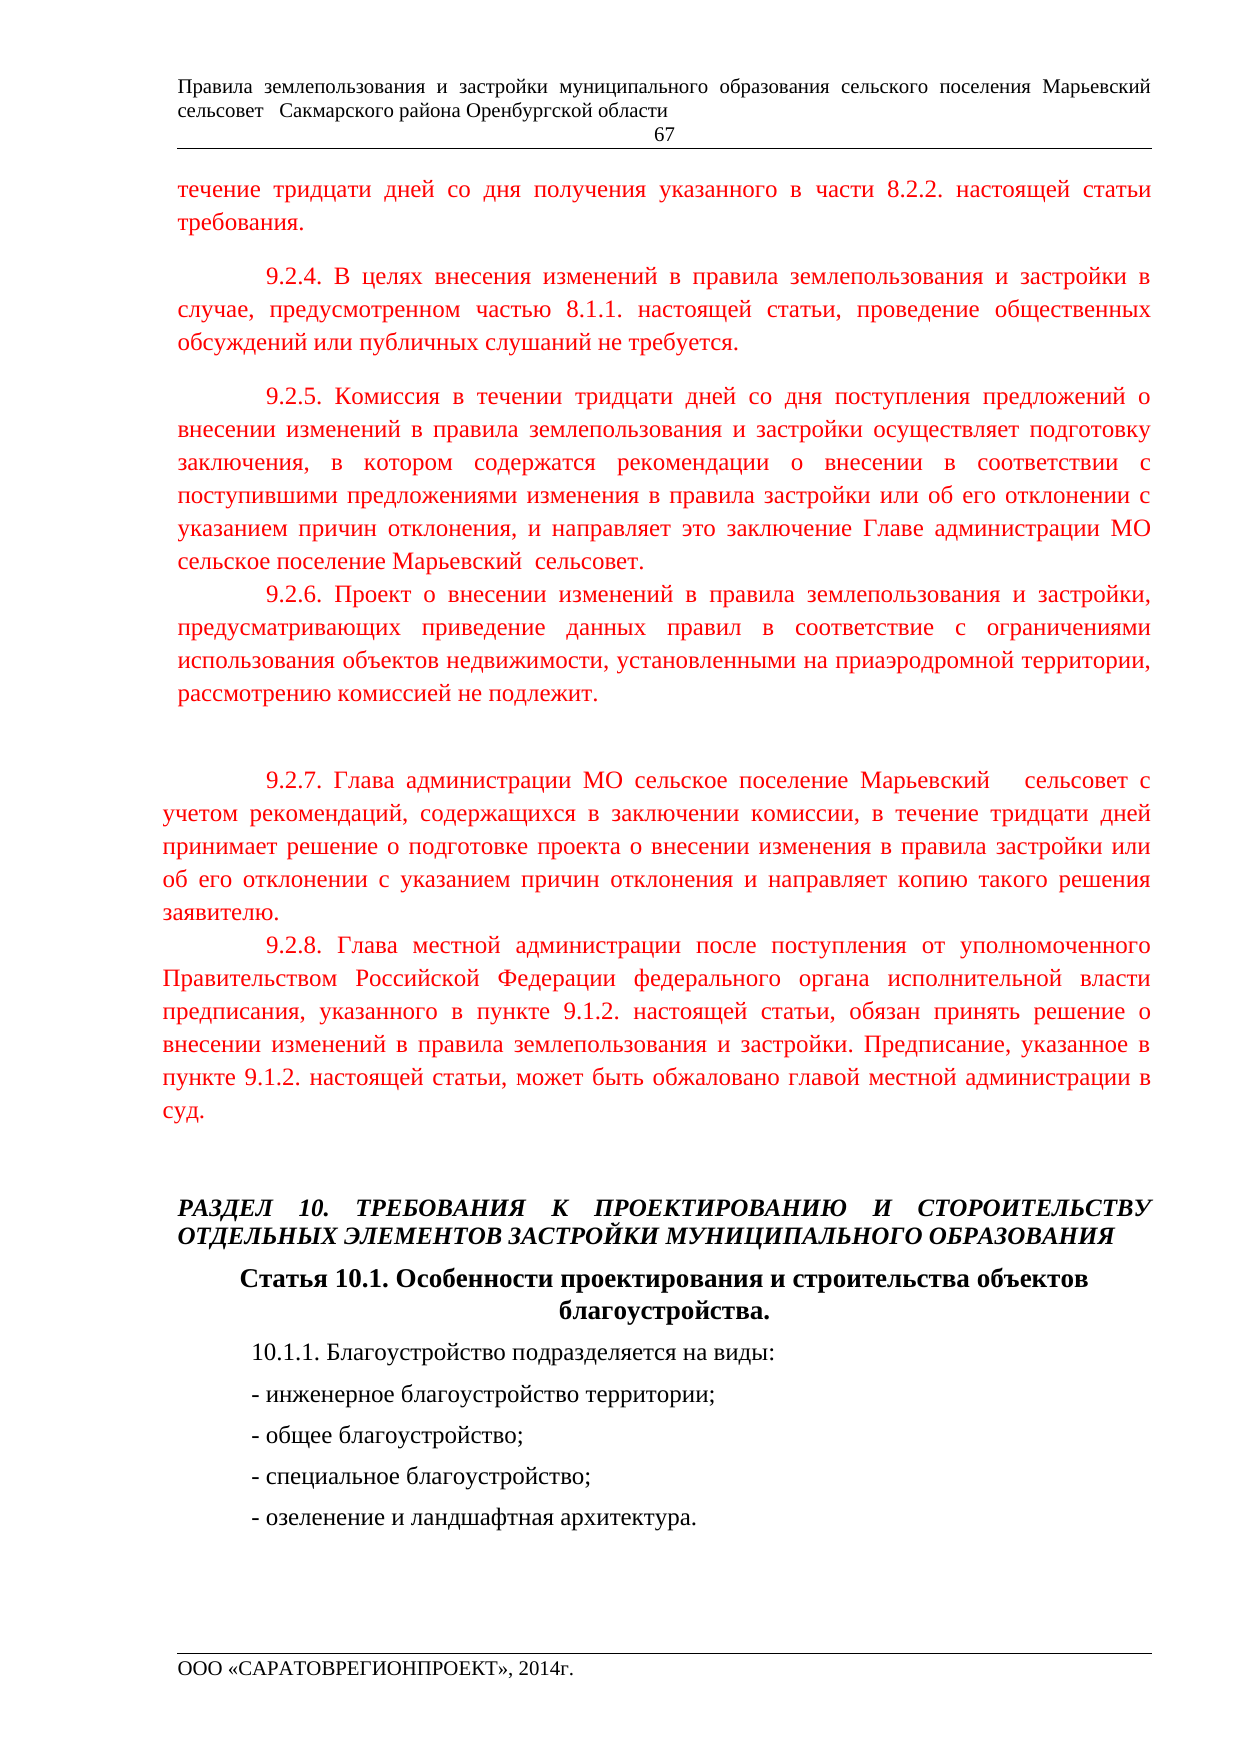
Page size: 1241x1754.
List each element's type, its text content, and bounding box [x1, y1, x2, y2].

text Статья 10.1. Особенности проектирования и строительства объектов благоустройства. [177, 1263, 1152, 1325]
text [177, 174, 1152, 236]
text 9.2.4. В целях внесения изменений в правила землепользования и застройки в случае, предусмотренном частью 8.1.1. настоящей статьи, проведение общественных обсуждений или публичных слушаний не требуется. [177, 261, 1152, 356]
text 9.2.7. Глава администрации МО сельское поселение Марьевский сельсовет с учетом рекомендаций, содержащихся в заключении комиссии, в течение тридцати дней принимает решение о подготовке проекта о внесении изменения в правила застройки или об его отклонении с указанием причин отклонения и направляет копию такого решения заявителю. [162, 765, 1152, 926]
text - озеленение и ландшафтная архитектура. [177, 1502, 1152, 1531]
text 10.1.1. Благоустройство подразделяется на виды: [177, 1337, 1152, 1366]
text РАЗДЕЛ 10. ТРЕБОВАНИЯ К ПРОЕКТИРОВАНИЮ И СТОРОИТЕЛЬСТВУ ОТДЕЛЬНЫХ ЭЛЕМЕНТОВ ЗАСТРОЙКИ МУНИЦИПАЛЬНОГО ОБРАЗОВАНИЯ [177, 1193, 1152, 1250]
text 9.2.6. Проект о внесении изменений в правила землепользования и застройки, предусматривающих приведение данных правил в соответствие с ограничениями использования объектов недвижимости, установленными на приаэродромной территории, рассмотрению комиссией не подлежит. [177, 579, 1152, 707]
text 9.2.5. Комиссия в течении тридцати дней со дня поступления предложений о внесении изменений в правила землепользования и застройки осуществляет подготовку заключения, в котором содержатся рекомендации о внесении в соответствии с поступившими предложениями изменения в правила застройки или об его отклонении с указанием причин отклонения, и направляет это заключение Главе администрации МО сельское поселение Марьевский сельсовет. [177, 381, 1152, 575]
text - специальное благоустройство; [177, 1461, 1152, 1490]
text 9.2.8. Глава местной администрации после поступления от уполномоченного Правительством Российской Федерации федерального органа исполнительной власти предписания, указанного в пункте 9.1.2. настоящей статьи, обязан принять решение о внесении изменений в правила землепользования и застройки. Предписание, указанное в пункте 9.1.2. настоящей статьи, может быть обжаловано главой местной администрации в суд. [162, 930, 1152, 1124]
text - общее благоустройство; [177, 1420, 1152, 1449]
text - инженерное благоустройство территории; [177, 1379, 1152, 1407]
